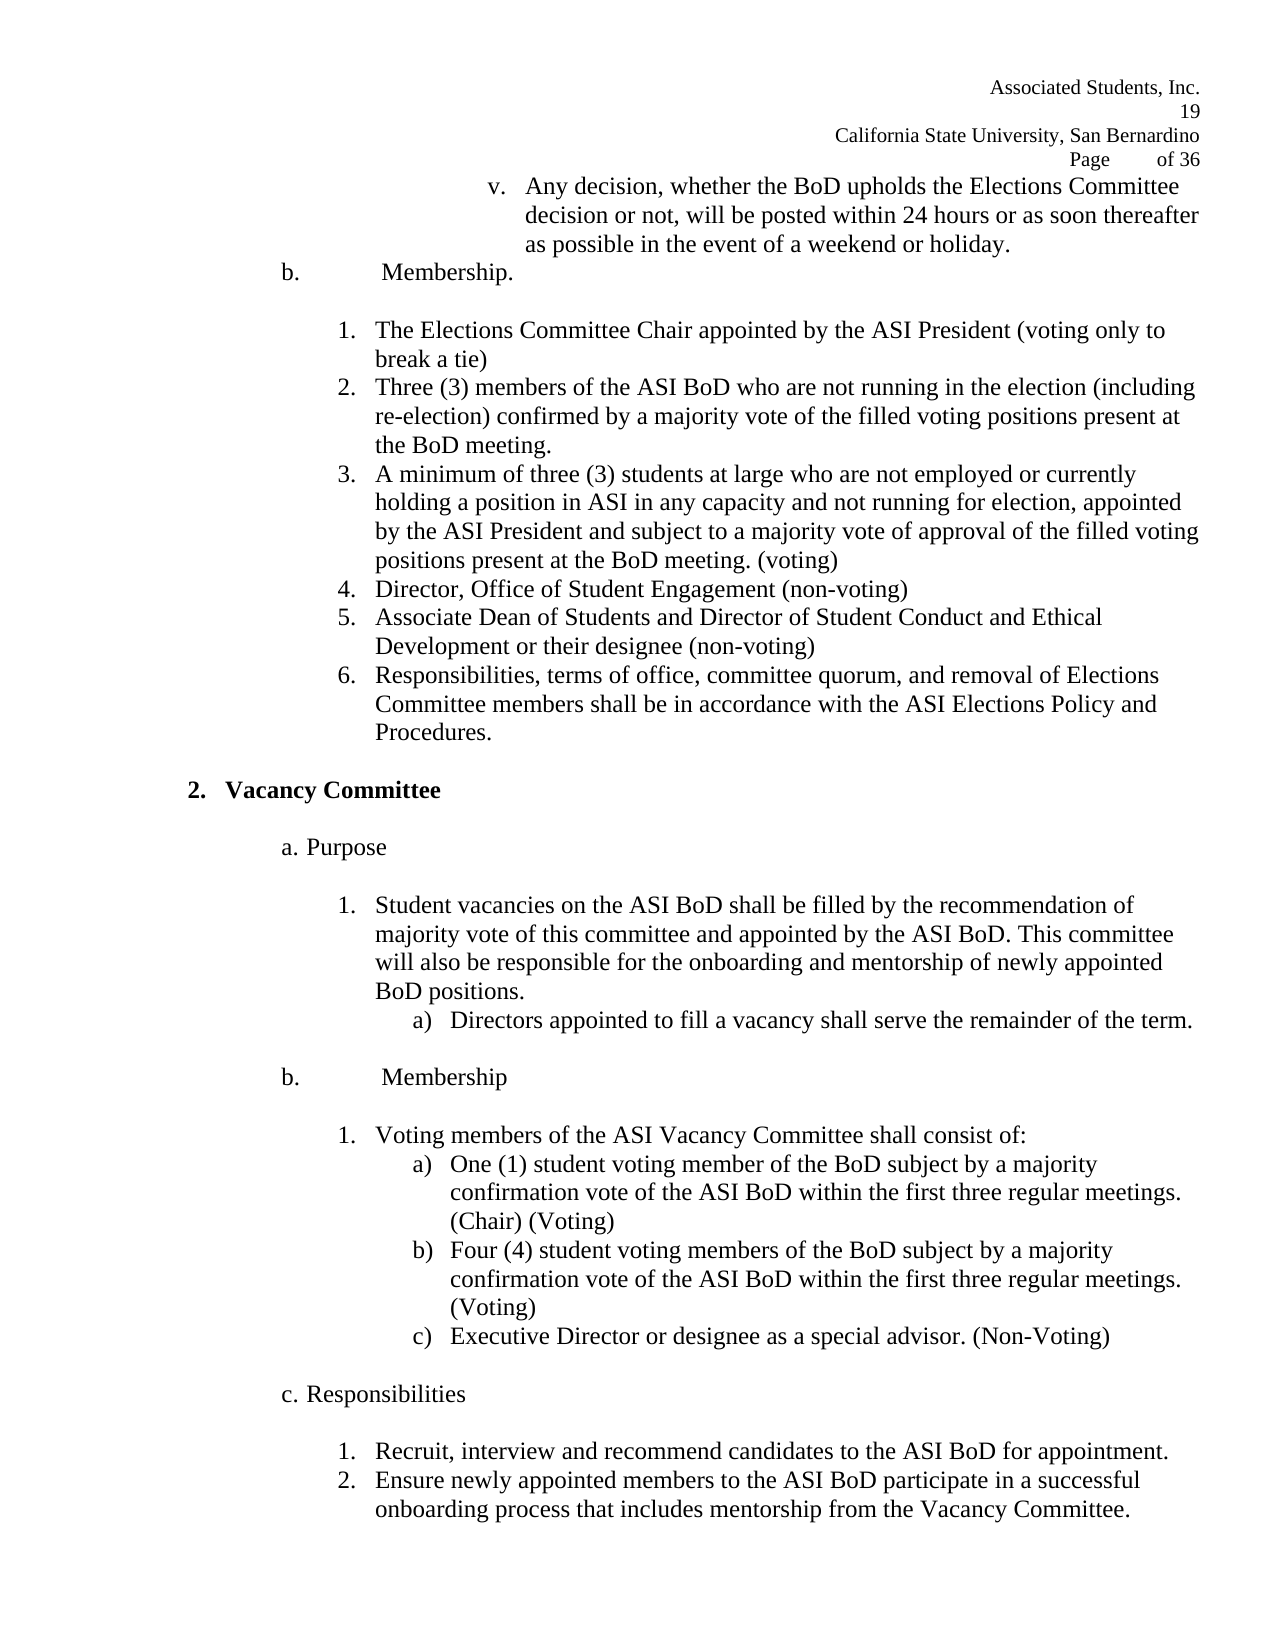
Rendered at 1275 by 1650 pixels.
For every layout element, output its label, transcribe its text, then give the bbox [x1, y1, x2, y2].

list The Elections Committee Chair appointed by the ASI President (voting only to break a tie) [337, 315, 1200, 372]
list Responsibilities [281, 1379, 1200, 1407]
list Membership. [281, 257, 1200, 286]
list One (1) student voting member of the BoD subject by a majority confirmation vote of the ASI BoD within the first three regular meetings. (Chair) (Voting) [412, 1149, 1200, 1235]
list Membership [281, 1062, 1200, 1091]
list Director, Office of Student Engagement (non-voting) [337, 574, 1200, 602]
list Purpose [281, 832, 1200, 861]
list Recruit, interview and recommend candidates to the ASI BoD for appointment. [337, 1436, 1200, 1465]
list Ensure newly appointed members to the ASI BoD participate in a successful onboarding process that includes mentorship from the Vacancy Committee. [337, 1465, 1200, 1522]
list Vacancy Committee [187, 775, 1200, 804]
list Executive Director or designee as a special advisor. (Non-Voting) [412, 1321, 1200, 1350]
list A minimum of three (3) students at large who are not employed or currently holding a position in ASI in any capacity and not running for election, appointed by the ASI President and subject to a majority vote of approval of the filled voting positions present at the BoD meeting. (voting) [337, 459, 1200, 574]
list Associate Dean of Students and Director of Student Conduct and Ethical Development or their designee (non-voting) [337, 602, 1200, 660]
list Three (3) members of the ASI BoD who are not running in the election (including re-election) confirmed by a majority vote of the filled voting positions present at the BoD meeting. [337, 372, 1200, 459]
list Any decision, whether the BoD upholds the Elections Committee decision or not, will be posted within 24 hours or as soon thereafter as possible in the event of a weekend or holiday. [506, 171, 1200, 257]
list Directors appointed to fill a vacancy shall serve the remainder of the term. [412, 1005, 1200, 1034]
list Voting members of the ASI Vacancy Committee shall consist of: [337, 1120, 1200, 1149]
list Responsibilities, terms of office, committee quorum, and removal of Elections Committee members shall be in accordance with the ASI Elections Policy and Procedures. [337, 660, 1200, 746]
list Four (4) student voting members of the BoD subject by a majority confirmation vote of the ASI BoD within the first three regular meetings. (Voting) [412, 1235, 1200, 1321]
list Student vacancies on the ASI BoD shall be filled by the recommendation of majority vote of this committee and appointed by the ASI BoD. This committee will also be responsible for the onboarding and mentorship of newly appointed BoD positions. [337, 890, 1200, 1005]
